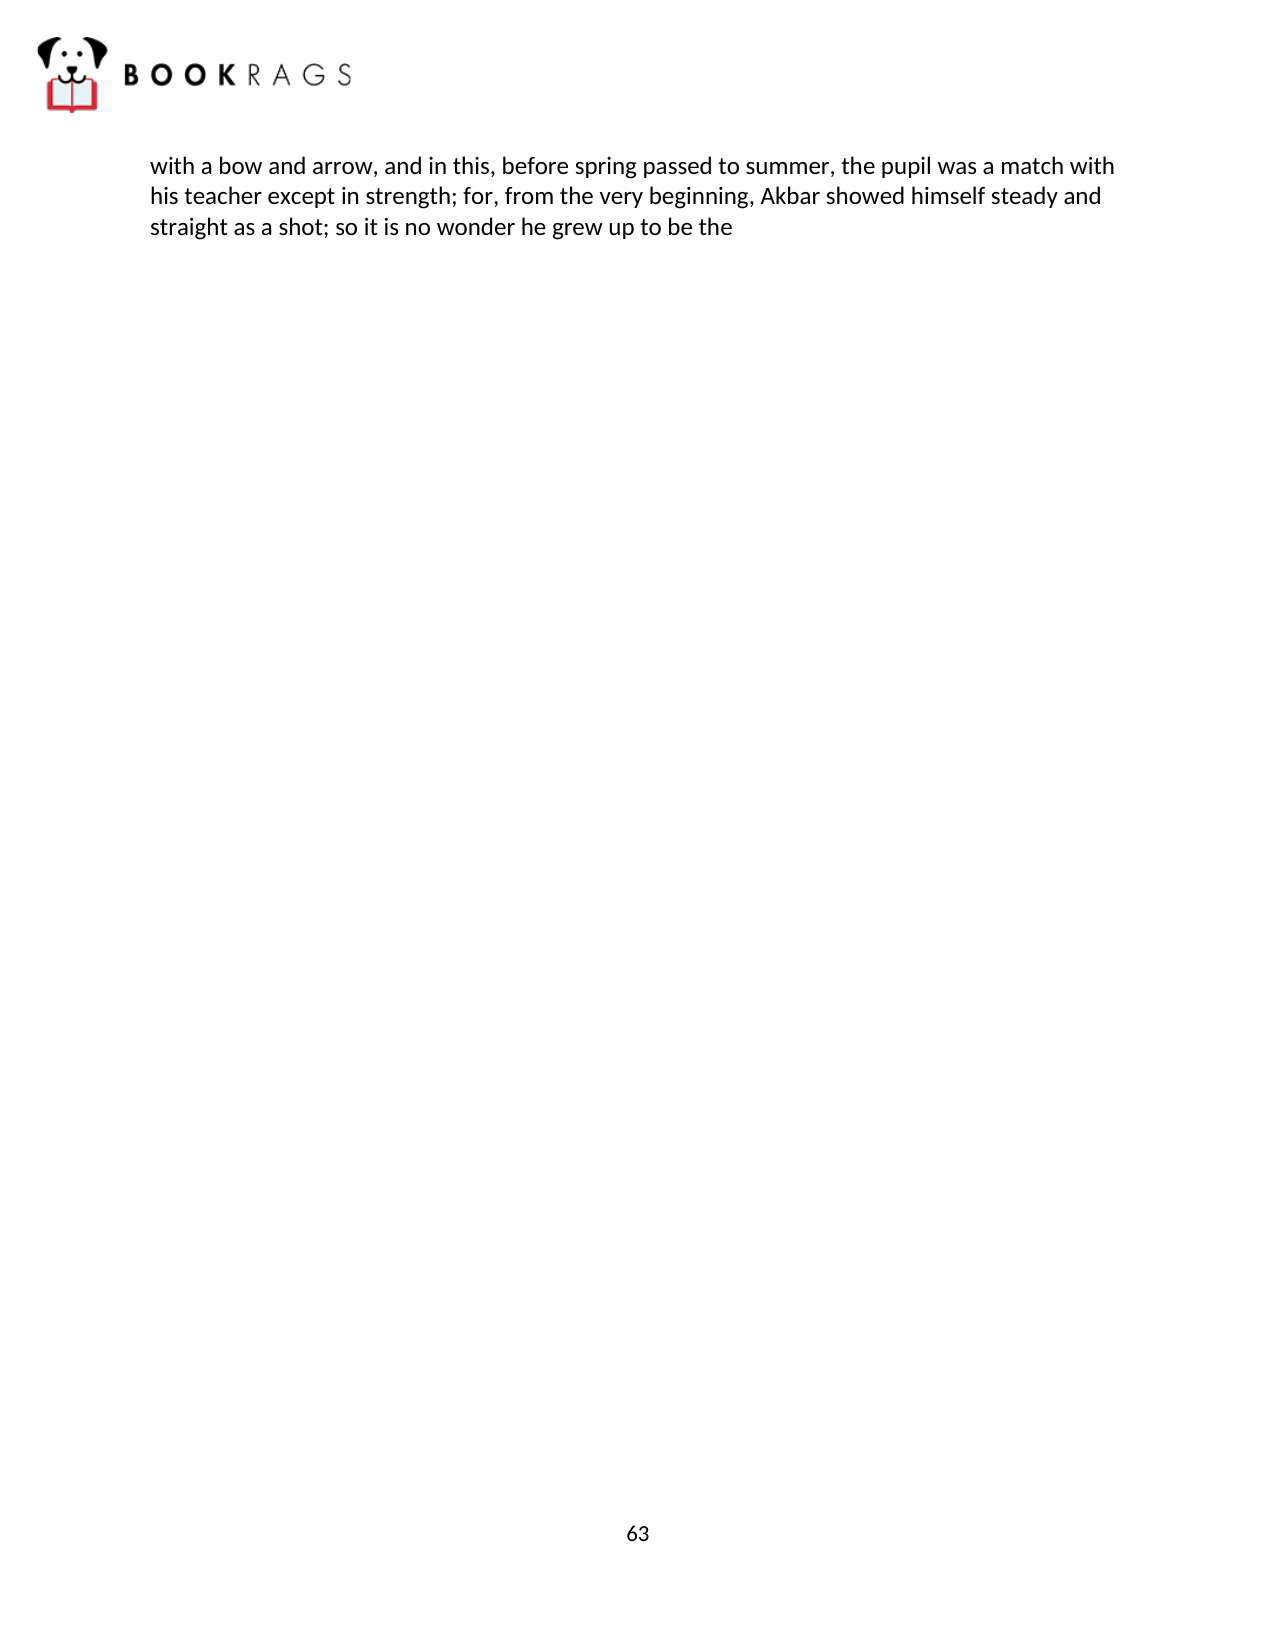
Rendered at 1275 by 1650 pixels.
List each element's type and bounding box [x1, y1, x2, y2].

picture [37, 37, 351, 113]
text [150, 150, 1125, 242]
